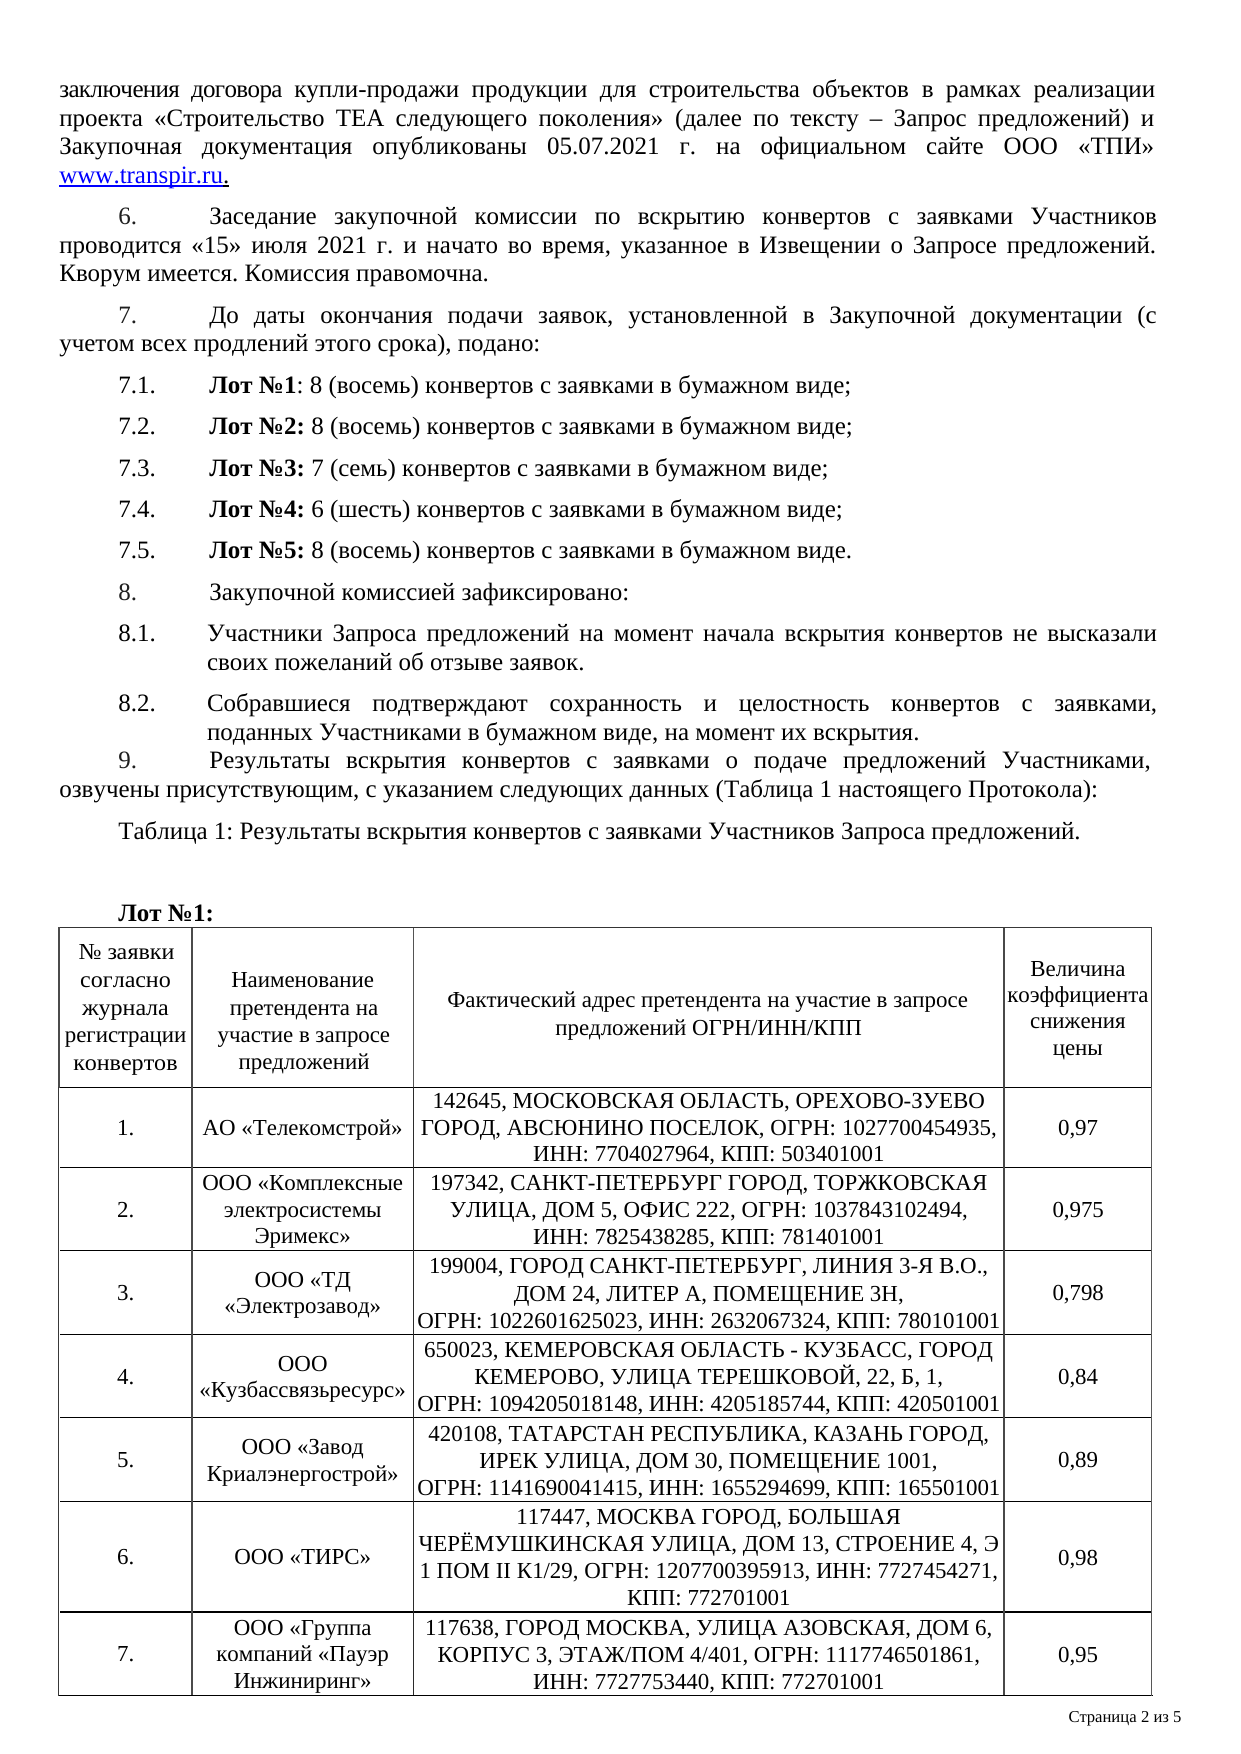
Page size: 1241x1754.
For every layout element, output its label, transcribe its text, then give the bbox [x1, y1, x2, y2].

list Лот №3: 7 (семь) конвертов с заявками в бумажном виде; [59, 453, 1158, 481]
table_header Наименование претендента на участие в запросе предложений [193, 928, 413, 1087]
list Лот №5: 8 (восемь) конвертов с заявками в бумажном виде. [59, 535, 1158, 564]
table_cell 0,89 [1005, 1418, 1151, 1501]
table_cell 650023, КЕМЕРОВСКАЯ ОБЛАСТЬ - КУЗБАСС, ГОРОД КЕМЕРОВО, УЛИЦА ТЕРЕШКОВОЙ, 22, Б, 1, ОГРН: 1094205018148, ИНН: 4205185744, КПП: 420501001 [414, 1335, 1003, 1417]
list Лот №1: 8 (восемь) конвертов с заявками в бумажном виде; [59, 370, 1158, 399]
table_cell 1. [59, 1088, 191, 1167]
list До даты окончания подачи заявок, установленной в Закупочной документации (с учетом всех продлений этого срока), подано: [59, 300, 1158, 357]
text Лот №1: [118, 898, 1158, 927]
list Заседание закупочной комиссии по вскрытию конвертов с заявками Участников проводится «15» июля 2021 г. и начато во время, указанное в Извещении о Запросе предложений. Кворум имеется. Комиссия правомочна. [59, 201, 1157, 287]
table_cell 0,84 [1005, 1335, 1151, 1417]
table_cell АО «Телекомстрой» [193, 1088, 413, 1167]
table_cell 4. [59, 1334, 191, 1417]
list Лот №2: 8 (восемь) конвертов с заявками в бумажном виде; [59, 411, 1158, 440]
table_cell ООО «Группа компаний «Пауэр Инжиниринг» [193, 1613, 413, 1695]
list Результаты вскрытия конвертов с заявками о подаче предложений Участниками, озвучены присутствующим, с указанием следующих данных (Таблица 1 настоящего Протокола): [59, 746, 1152, 803]
table_header № заявки согласно журнала регистрации конвертов [60, 928, 191, 1087]
table_cell ООО «Комплексные электросистемы Эримекс» [193, 1168, 413, 1250]
table_cell 6. [59, 1501, 191, 1611]
table_cell 7. [59, 1611, 191, 1695]
table_cell 0,975 [1005, 1168, 1151, 1250]
table_cell 142645, МОСКОВСКАЯ ОБЛАСТЬ, ОРЕХОВО-ЗУЕВО ГОРОД, АВСЮНИНО ПОСЕЛОК, ОГРН: 1027700454935, ИНН: 7704027964, КПП: 503401001 [884, 1088, 1003, 1167]
table_cell ООО «ТИРС» [193, 1502, 413, 1611]
table_header Фактический адрес претендента на участие в запросе предложений ОГРН/ИНН/КПП [414, 928, 1003, 1087]
list Лот №4: 6 (шесть) конвертов с заявками в бумажном виде; [59, 494, 1158, 523]
table_cell ООО «ТД «Электрозавод» [193, 1251, 413, 1334]
table_cell 199004, ГОРОД САНКТ-ПЕТЕРБУРГ, ЛИНИЯ 3-Я В.О., ДОМ 24, ЛИТЕР А, ПОМЕЩЕНИЕ 3Н, ОГРН: 1022601625023, ИНН: 2632067324, КПП: 780101001 [414, 1251, 1003, 1334]
table_cell 2. [59, 1167, 191, 1250]
table_cell 0,798 [1005, 1251, 1151, 1334]
table_cell 0,97 [1005, 1088, 1151, 1167]
table_cell ООО «Кузбассвязьресурс» [193, 1335, 413, 1417]
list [59, 74, 1155, 189]
table_cell 0,95 [1005, 1613, 1151, 1695]
table_header Величина коэффициента снижения цены [1005, 928, 1151, 1087]
text Таблица 1: Результаты вскрытия конвертов с заявками Участников Запроса предложений. [118, 816, 1158, 844]
table_cell 142645, МОСКОВСКАЯ ОБЛАСТЬ, ОРЕХОВО-ЗУЕВО ГОРОД, АВСЮНИНО ПОСЕЛОК, ОГРН: 1027700454935, ИНН: 7704027964, КПП: 503401001 [414, 1088, 533, 1167]
table_cell 5. [59, 1417, 191, 1501]
table_cell 117638, ГОРОД МОСКВА, УЛИЦА АЗОВСКАЯ, ДОМ 6, КОРПУС 3, ЭТАЖ/ПОМ 4/401, ОГРН: 1117746501861, ИНН: 7727753440, КПП: 772701001 [414, 1613, 1003, 1695]
table_cell 197342, САНКТ-ПЕТЕРБУРГ ГОРОД, ТОРЖКОВСКАЯ УЛИЦА, ДОМ 5, ОФИС 222, ОГРН: 1037843102494, ИНН: 7825438285, КПП: 781401001 [414, 1168, 1003, 1250]
table_cell 0,98 [1005, 1502, 1151, 1611]
list Закупочной комиссией зафиксировано: [59, 577, 1158, 605]
table_cell 117447, МОСКВА ГОРОД, БОЛЬШАЯ ЧЕРЁМУШКИНСКАЯ УЛИЦА, ДОМ 13, СТРОЕНИЕ 4, Э 1 ПОМ II К1/29, ОГРН: 1207700395913, ИНН: 7727454271, КПП: 772701001 [414, 1502, 1003, 1611]
list Собравшиеся подтверждают сохранность и целостность конвертов с заявками, поданных Участниками в бумажном виде, на момент их вскрытия. [118, 688, 1158, 746]
table_cell ООО «Завод Криалэнергострой» [193, 1418, 413, 1501]
list Участники Запроса предложений на момент начала вскрытия конвертов не высказали своих пожеланий об отзыве заявок. [118, 618, 1158, 676]
table_cell 3. [59, 1250, 191, 1334]
table_cell 420108, ТАТАРСТАН РЕСПУБЛИКА, КАЗАНЬ ГОРОД, ИРЕК УЛИЦА, ДОМ 30, ПОМЕЩЕНИЕ 1001, ОГРН: 1141690041415, ИНН: 1655294699, КПП: 165501001 [414, 1418, 1003, 1501]
